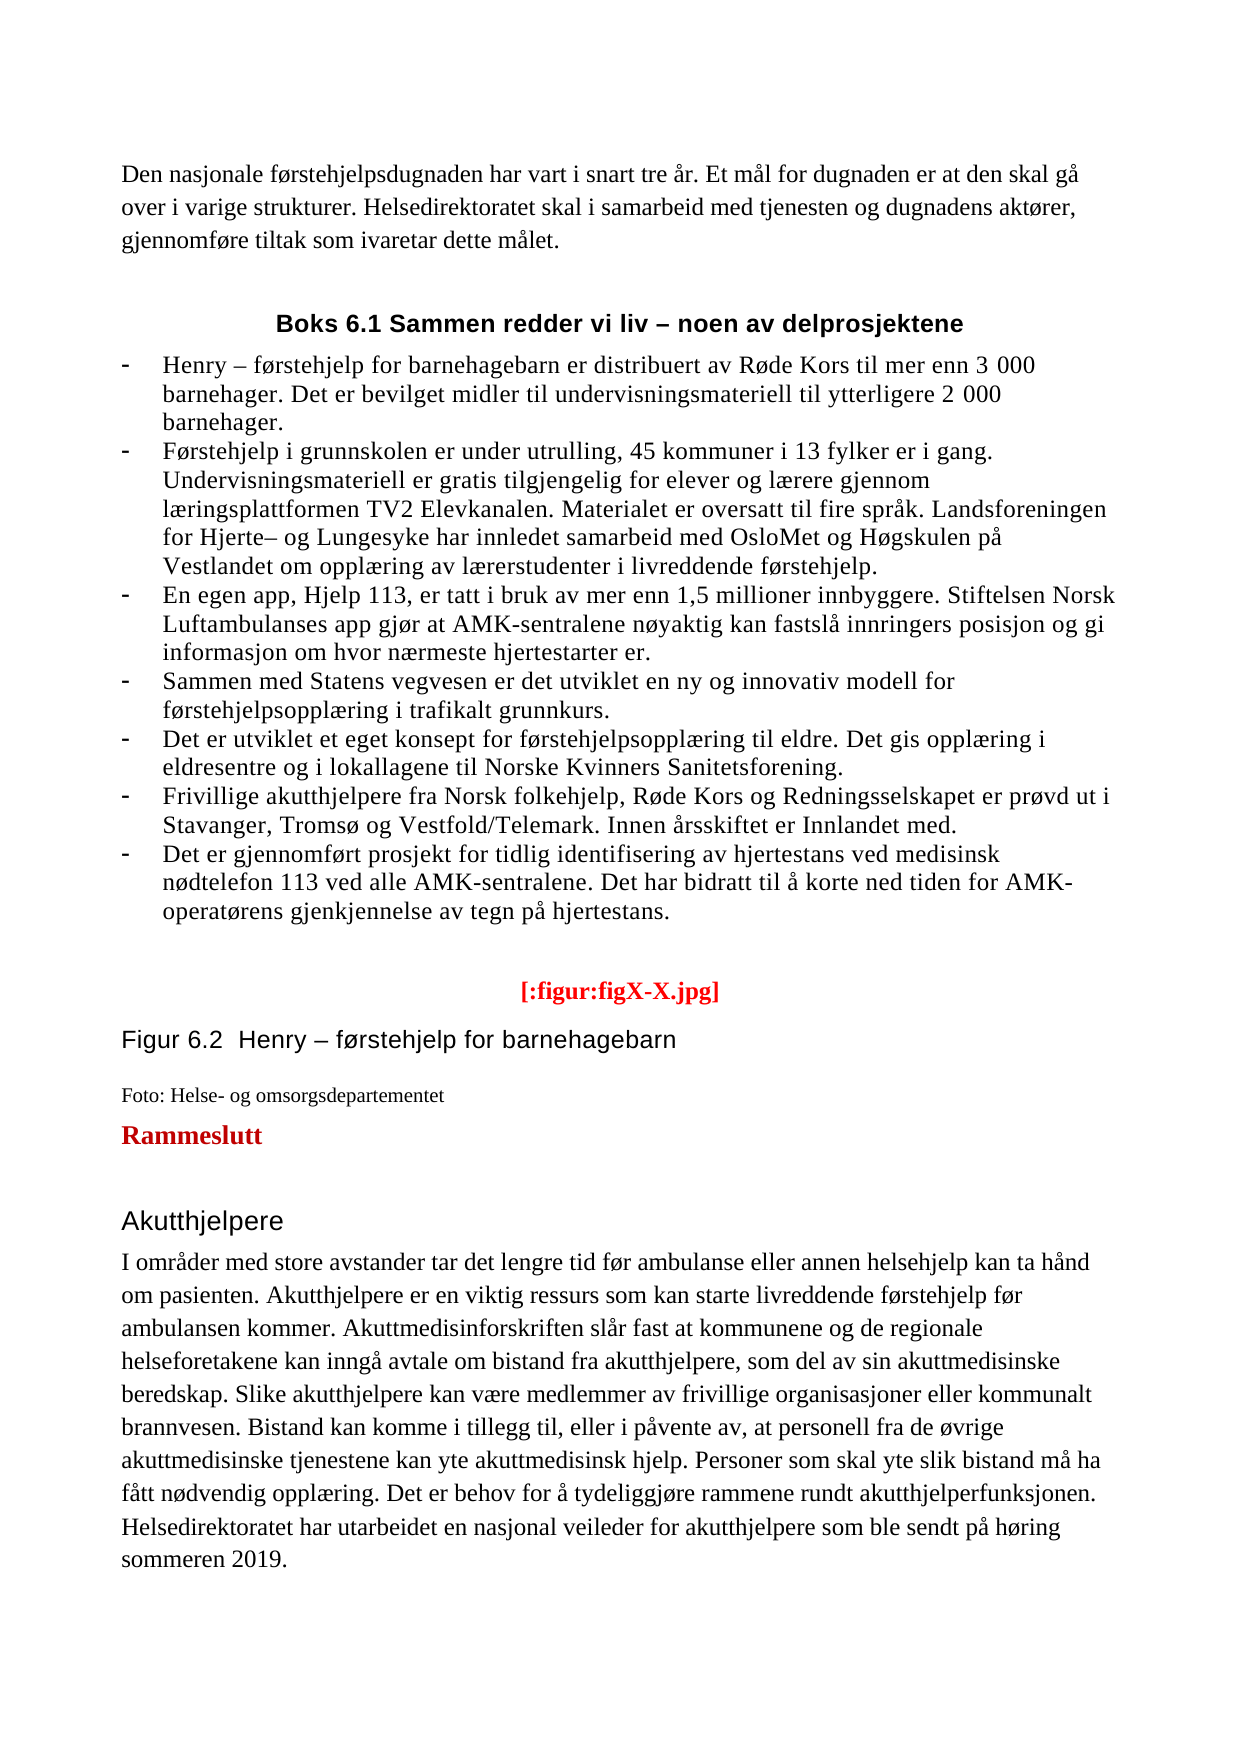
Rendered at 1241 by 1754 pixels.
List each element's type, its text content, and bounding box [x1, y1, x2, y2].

text Sammen redder vi liv – noen av delprosjektene [121, 308, 1119, 337]
list Sammen med Statens vegvesen er det utviklet en ny og innovativ modell for førstehjelpsopplæring i trafikalt grunnkurs. [121, 666, 1119, 724]
list En egen app, Hjelp 113, er tatt i bruk av mer enn 1,5 millioner innbyggere. Stiftelsen Norsk Luftambulanses app gjør at AMK-sentralene nøyaktig kan fastslå innringers posisjon og gi informasjon om hvor nærmeste hjertestarter er. [121, 580, 1119, 666]
text Henry – førstehjelp for barnehagebarn [121, 1025, 1119, 1054]
text [:figur:figX-X.jpg] [121, 979, 1119, 1004]
text I områder med store avstander tar det lengre tid før ambulanse eller annen helsehjelp kan ta hånd om pasienten. Akutthjelpere er en viktig ressurs som kan starte livreddende førstehjelp før ambulansen kommer. Akuttmedisinforskriften slår fast at kommunene og de regionale helseforetakene kan inngå avtale om bistand fra akutthjelpere, som del av sin akuttmedisinske beredskap. Slike akutthjelpere kan være medlemmer av frivillige organisasjoner eller kommunalt brannvesen. Bistand kan komme i tillegg til, eller i påvente av, at personell fra de øvrige akuttmedisinske tjenestene kan yte akuttmedisinsk hjelp. Personer som skal yte slik bistand må ha fått nødvendig opplæring. Det er behov for å tydeliggjøre rammene rundt akutthjelperfunksjonen. Helsedirektoratet har utarbeidet en nasjonal veileder for akutthjelpere som ble sendt på høring sommeren 2019. [121, 1247, 1119, 1573]
list Frivillige akutthjelpere fra Norsk folkehjelp, Røde Kors og Redningsselskapet er prøvd ut i Stavanger, Tromsø og Vestfold/Telemark. Innen årsskiftet er Innlandet med. [121, 781, 1119, 839]
text Akutthjelpere [121, 1205, 1119, 1236]
list Det er utviklet et eget konsept for førstehjelpsopplæring til eldre. Det gis opplæring i eldresentre og i lokallagene til Norske Kvinners Sanitetsforening. [121, 724, 1119, 781]
list Henry – førstehjelp for barnehagebarn er distribuert av Røde Kors til mer enn 3 000 barnehager. Det er bevilget midler til undervisningsmateriell til ytterligere 2 000 barnehager. [121, 350, 1119, 436]
text Den nasjonale førstehjelpsdugnaden har vart i snart tre år. Et mål for dugnaden er at den skal gå over i varige strukturer. Helsedirektoratet skal i samarbeid med tjenesten og dugnadens aktører, gjennomføre tiltak som ivaretar dette målet. [121, 159, 1119, 254]
text Foto: Helse- og omsorgsdepartementet [121, 1083, 1119, 1107]
list Det er gjennomført prosjekt for tidlig identifisering av hjertestans ved medisinsk nødtelefon 113 ved alle AMK-sentralene. Det har bidratt til å korte ned tiden for AMK-operatørens gjenkjennelse av tegn på hjertestans. [121, 839, 1119, 925]
text Rammeslutt [121, 1119, 1119, 1151]
list Førstehjelp i grunnskolen er under utrulling, 45 kommuner i 13 fylker er i gang. Undervisningsmateriell er gratis tilgjengelig for elever og lærere gjennom læringsplattformen TV2 Elevkanalen. Materialet er oversatt til fire språk. Landsforeningen for Hjerte– og Lungesyke har innledet samarbeid med OsloMet og Høgskulen på Vestlandet om opplæring av lærerstudenter i livreddende førstehjelp. [121, 436, 1119, 580]
